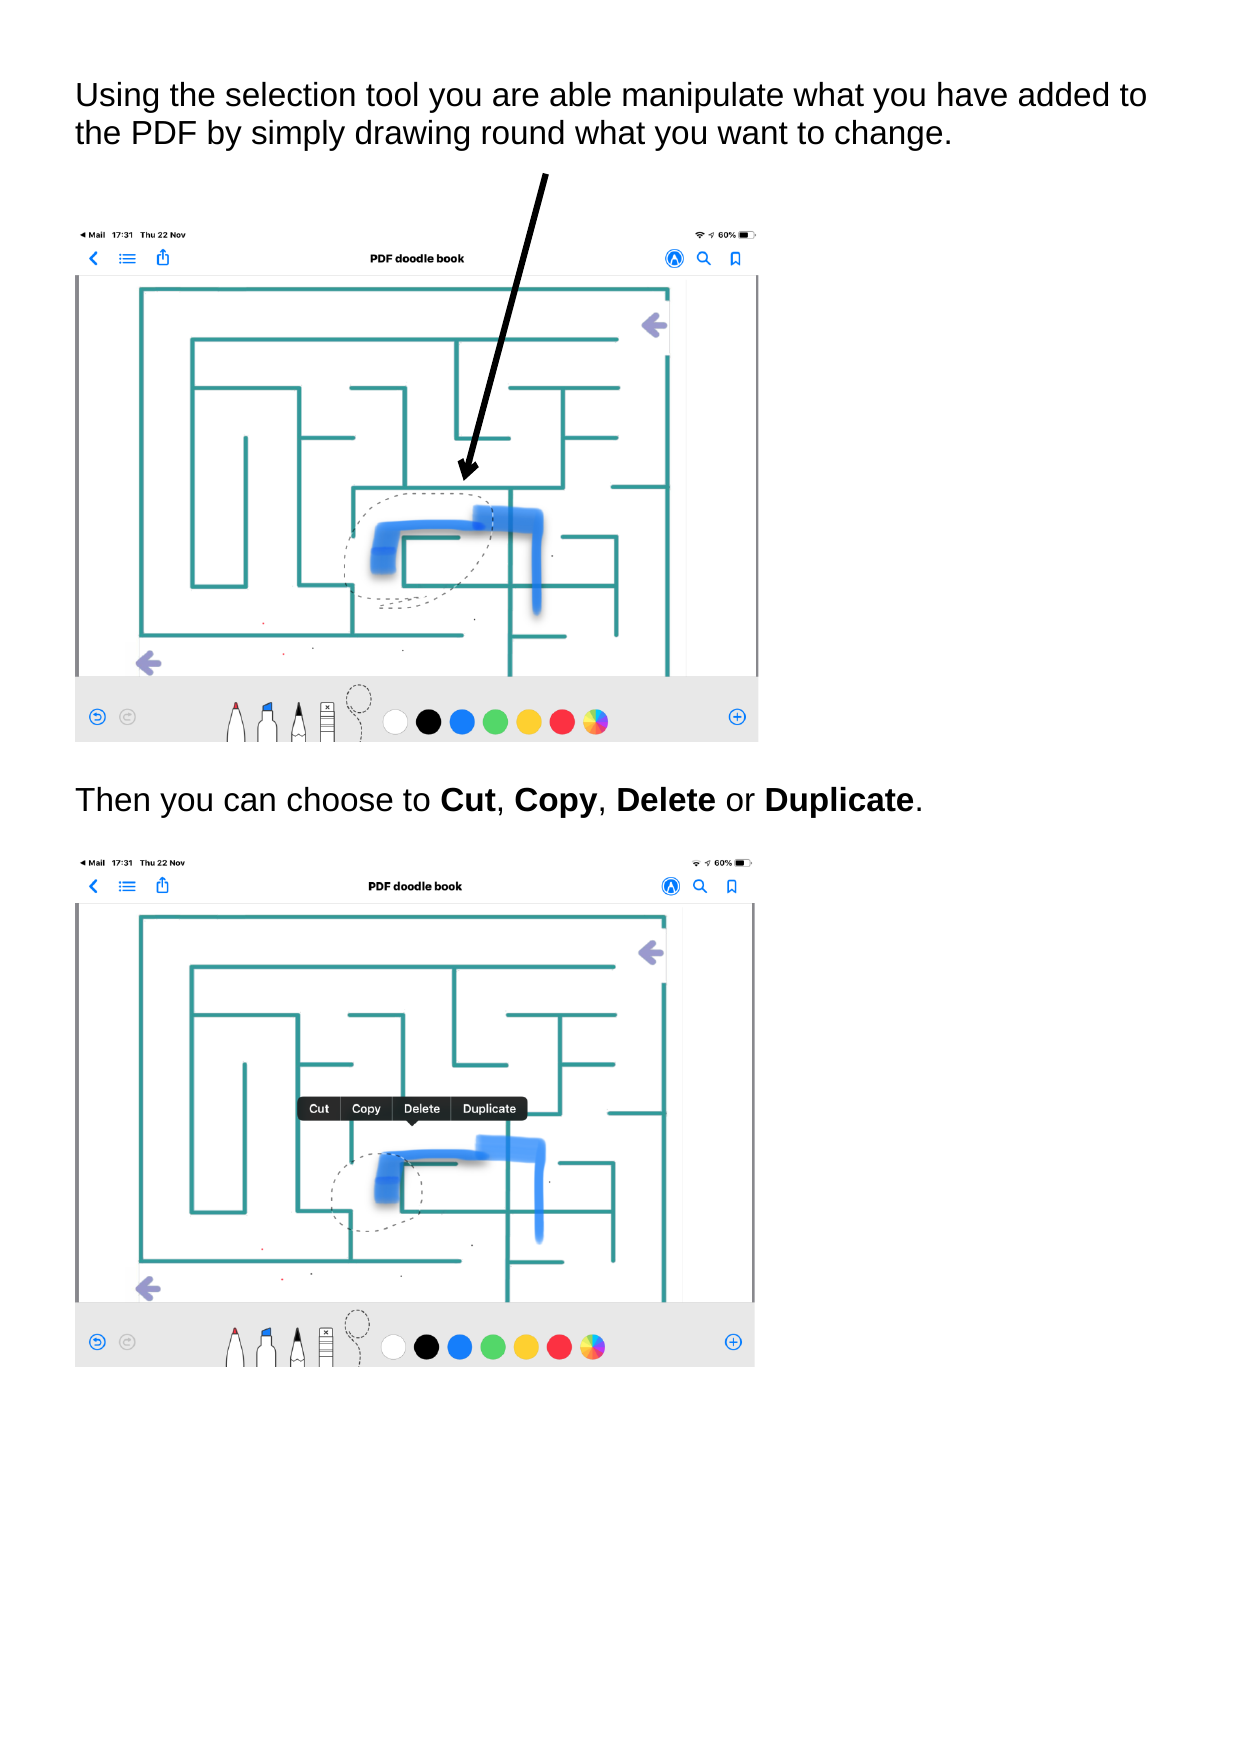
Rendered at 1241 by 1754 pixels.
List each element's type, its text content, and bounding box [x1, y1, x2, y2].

text Using the selection tool you are able manipulate what you have added to the PDF by simply drawing round what you want to change. [75, 75, 1165, 152]
text Then you can choose to Cut, Copy, Delete or Duplicate. [75, 780, 1165, 818]
picture [75, 856, 755, 1367]
picture [75, 228, 759, 742]
